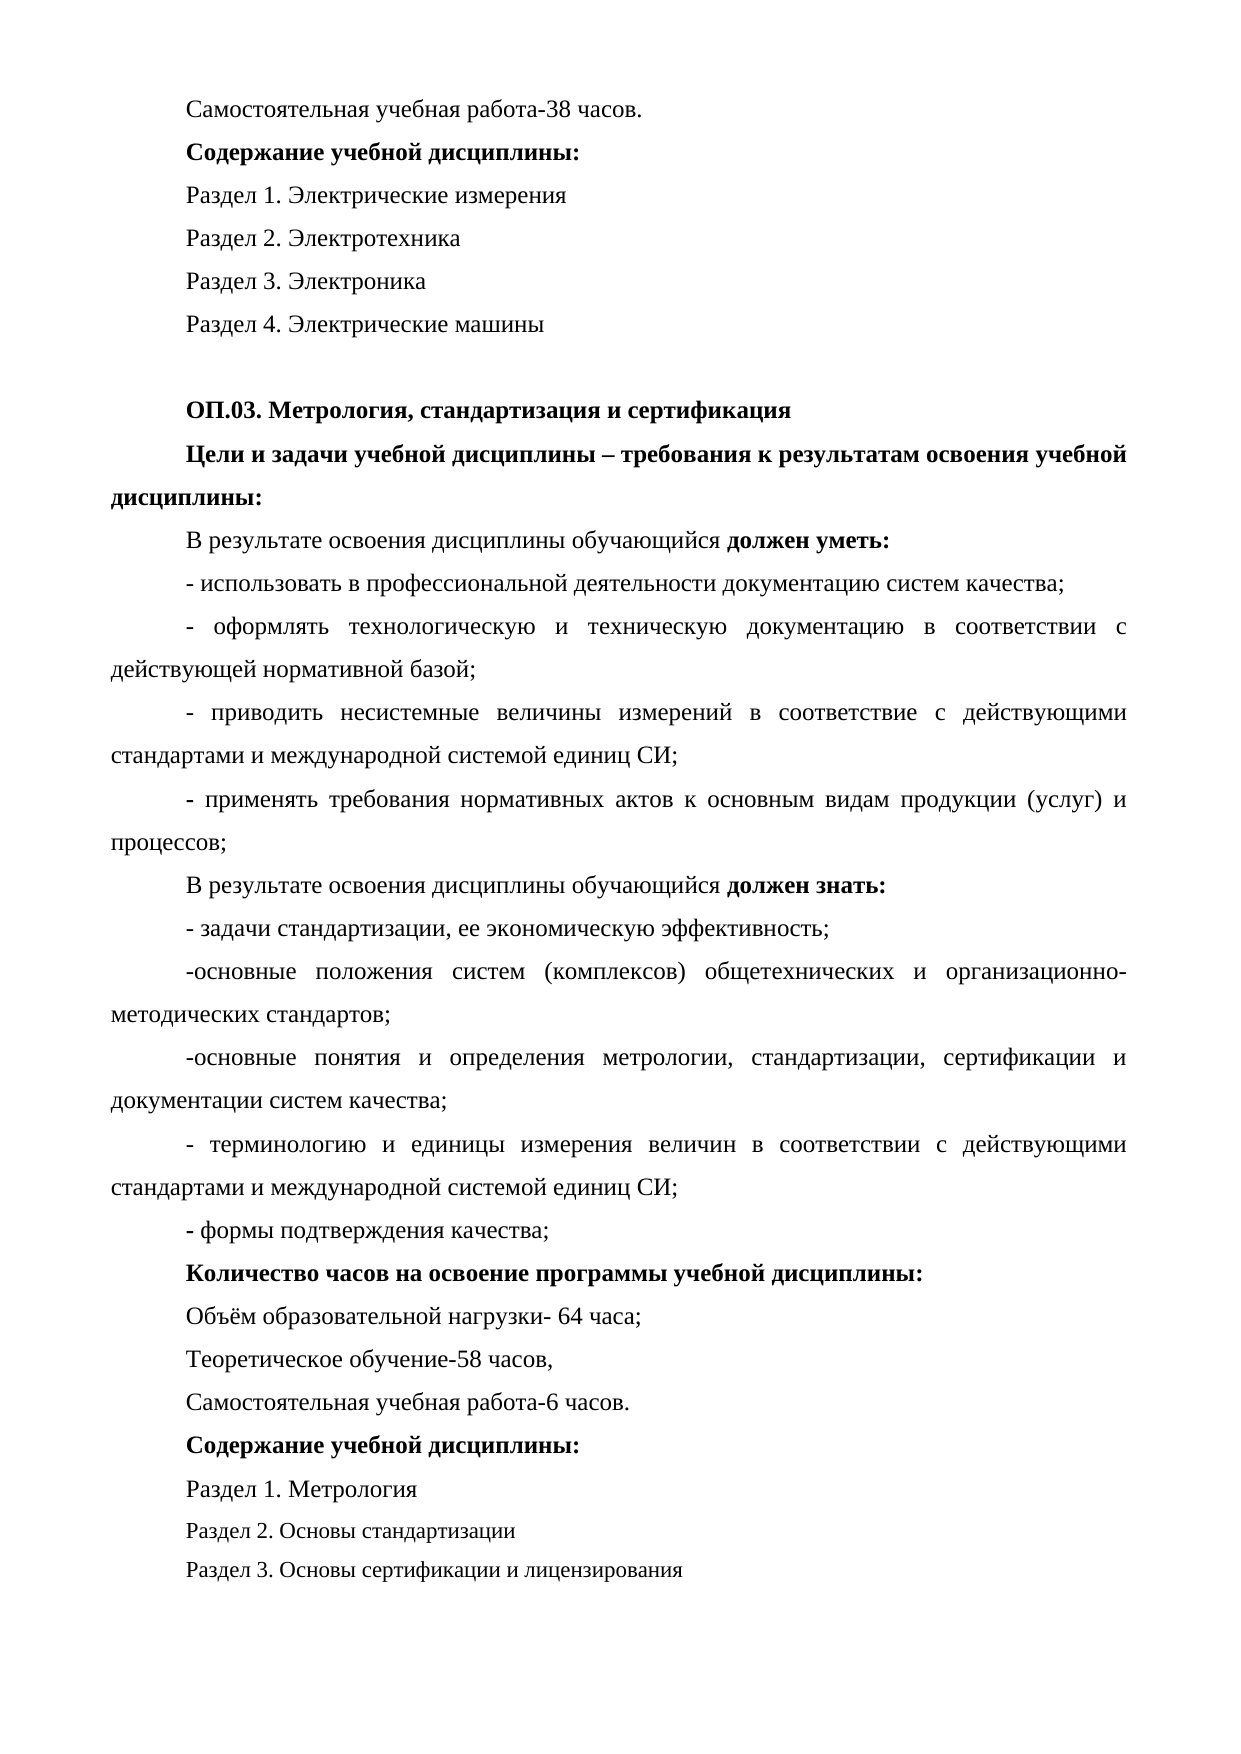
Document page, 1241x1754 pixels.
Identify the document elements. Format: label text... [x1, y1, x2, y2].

text Раздел 2. Электротехника [111, 223, 1128, 252]
text -основные положения систем (комплексов) общетехнических и организационно-методических стандартов; [111, 956, 1128, 1028]
text Раздел 1. Электрические измерения [111, 180, 1128, 209]
text - использовать в профессиональной деятельности документацию систем качества; [111, 568, 1128, 597]
text Раздел 1. Метрология [111, 1474, 1128, 1502]
text - оформлять технологическую и техническую документацию в соответствии с действующей нормативной базой; [111, 611, 1128, 683]
text Объём образовательной нагрузки- 64 часа; [111, 1301, 1128, 1330]
subtitle - формы подтверждения качества; [111, 1215, 1128, 1244]
subtitle - применять требования нормативных актов к основным видам продукции (услуг) и процессов; [111, 784, 1128, 856]
text Содержание учебной дисциплины: [111, 137, 1128, 166]
subtitle ОП.03. Метрология, стандартизация и сертификация [111, 396, 1128, 424]
text В результате освоения дисциплины обучающийся должен уметь: [111, 525, 1128, 554]
text Раздел 3. Основы сертификации и лицензирования [111, 1556, 1128, 1583]
text Количество часов на освоение программы учебной дисциплины: [111, 1258, 1128, 1287]
text -основные понятия и определения метрологии, стандартизации, сертификации и документации систем качества; [111, 1042, 1128, 1114]
text Самостоятельная учебная работа-38 часов. [111, 94, 1128, 122]
text Раздел 4. Электрические машины [111, 309, 1128, 338]
text Теоретическое обучение-58 часов, [111, 1344, 1128, 1373]
text Самостоятельная учебная работа-6 часов. [111, 1387, 1128, 1416]
text В результате освоения дисциплины обучающийся должен знать: [111, 870, 1128, 899]
text - приводить несистемные величины измерений в соответствие с действующими стандартами и международной системой единиц СИ; [111, 697, 1128, 769]
text - задачи стандартизации, ее экономическую эффективность; [111, 913, 1128, 942]
text Раздел 2. Основы стандартизации [111, 1517, 1128, 1543]
text - терминологию и единицы измерения величин в соответствии с действующими стандартами и международной системой единиц СИ; [111, 1129, 1128, 1201]
text Содержание учебной дисциплины: [111, 1431, 1128, 1459]
text Раздел 3. Электроника [111, 266, 1128, 295]
text Цели и задачи учебной дисциплины – требования к результатам освоения учебной дисциплины: [111, 439, 1128, 511]
